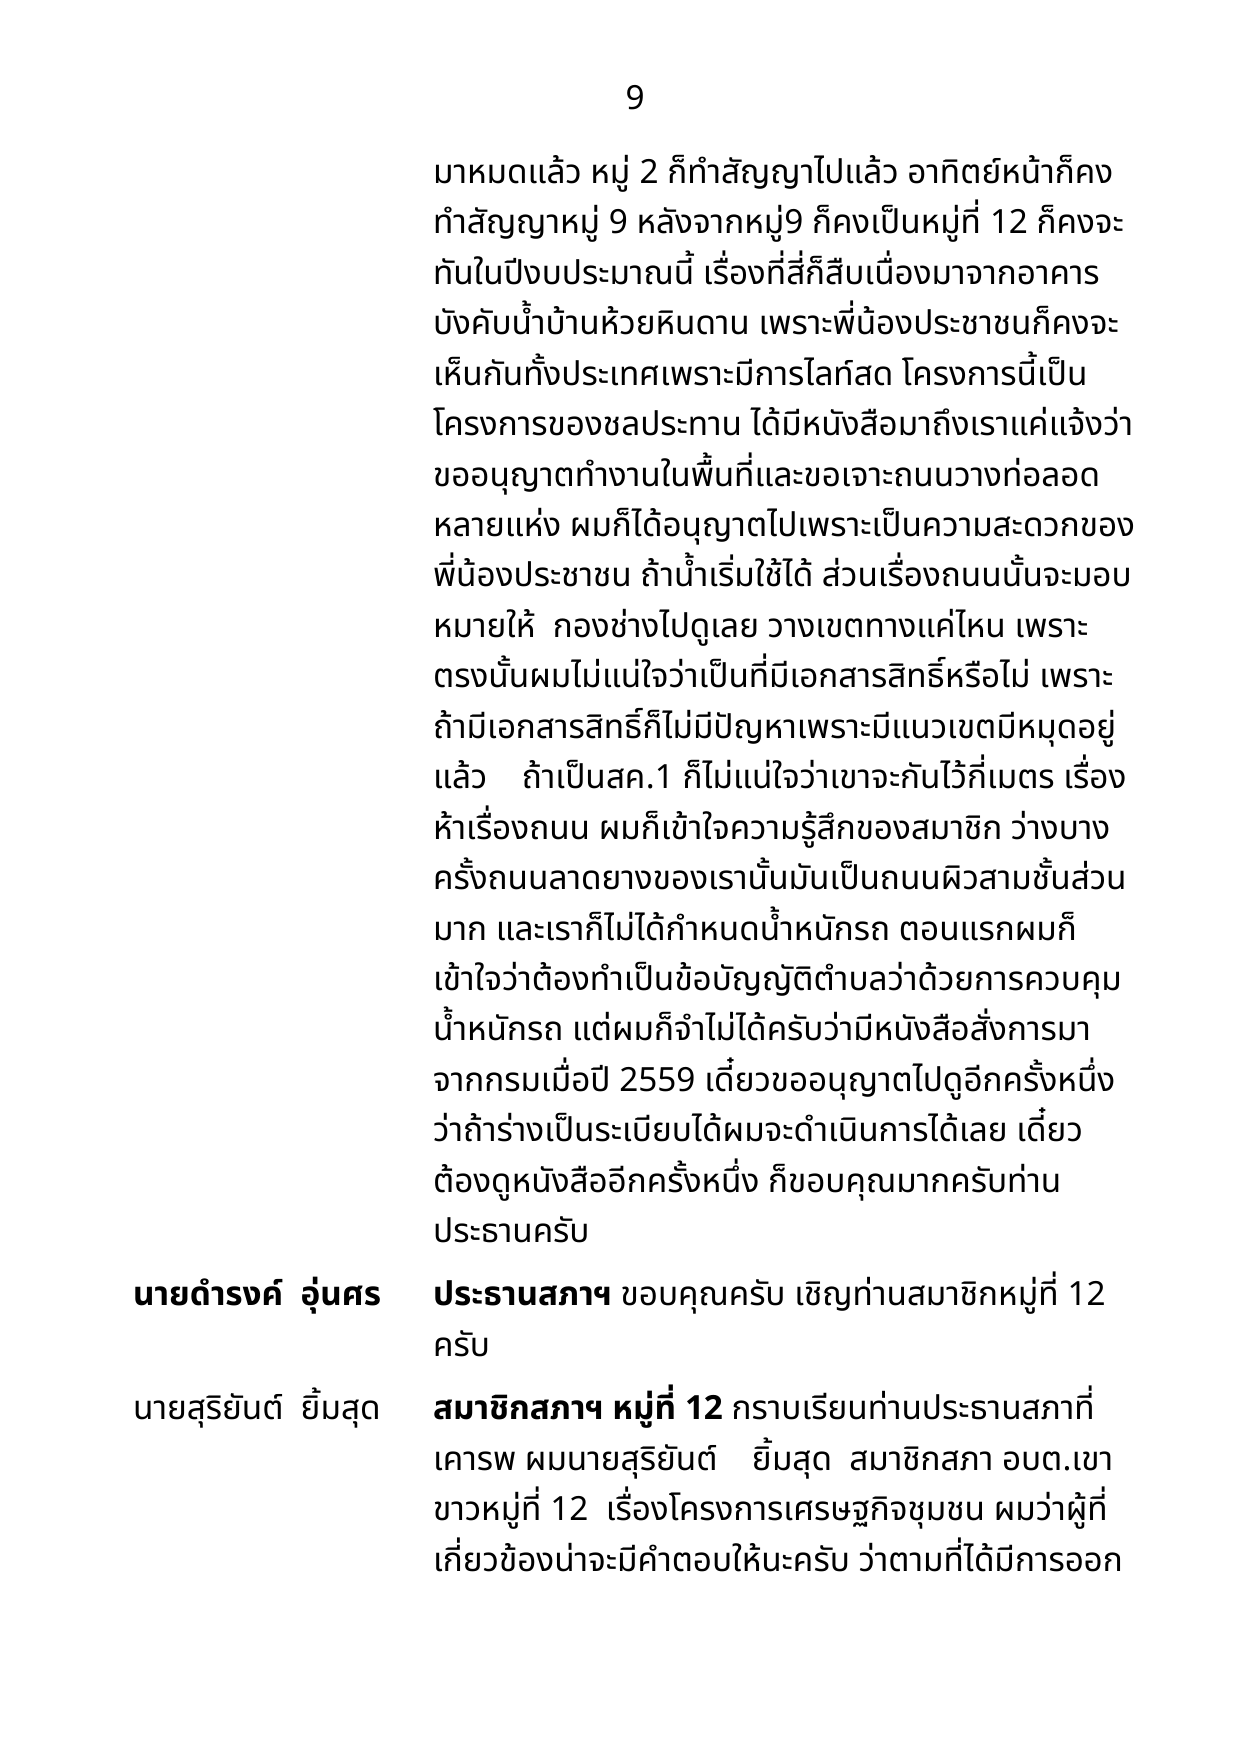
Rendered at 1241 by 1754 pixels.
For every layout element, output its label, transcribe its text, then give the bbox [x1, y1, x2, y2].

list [433, 148, 1137, 1258]
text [133, 1384, 1137, 1586]
text นายดำรงค์ อุ่นศร ประธานสภาฯ ขอบคุณครับ เชิญท่านสมาชิกหมู่ที่ 12 ครับ [133, 1270, 1137, 1371]
